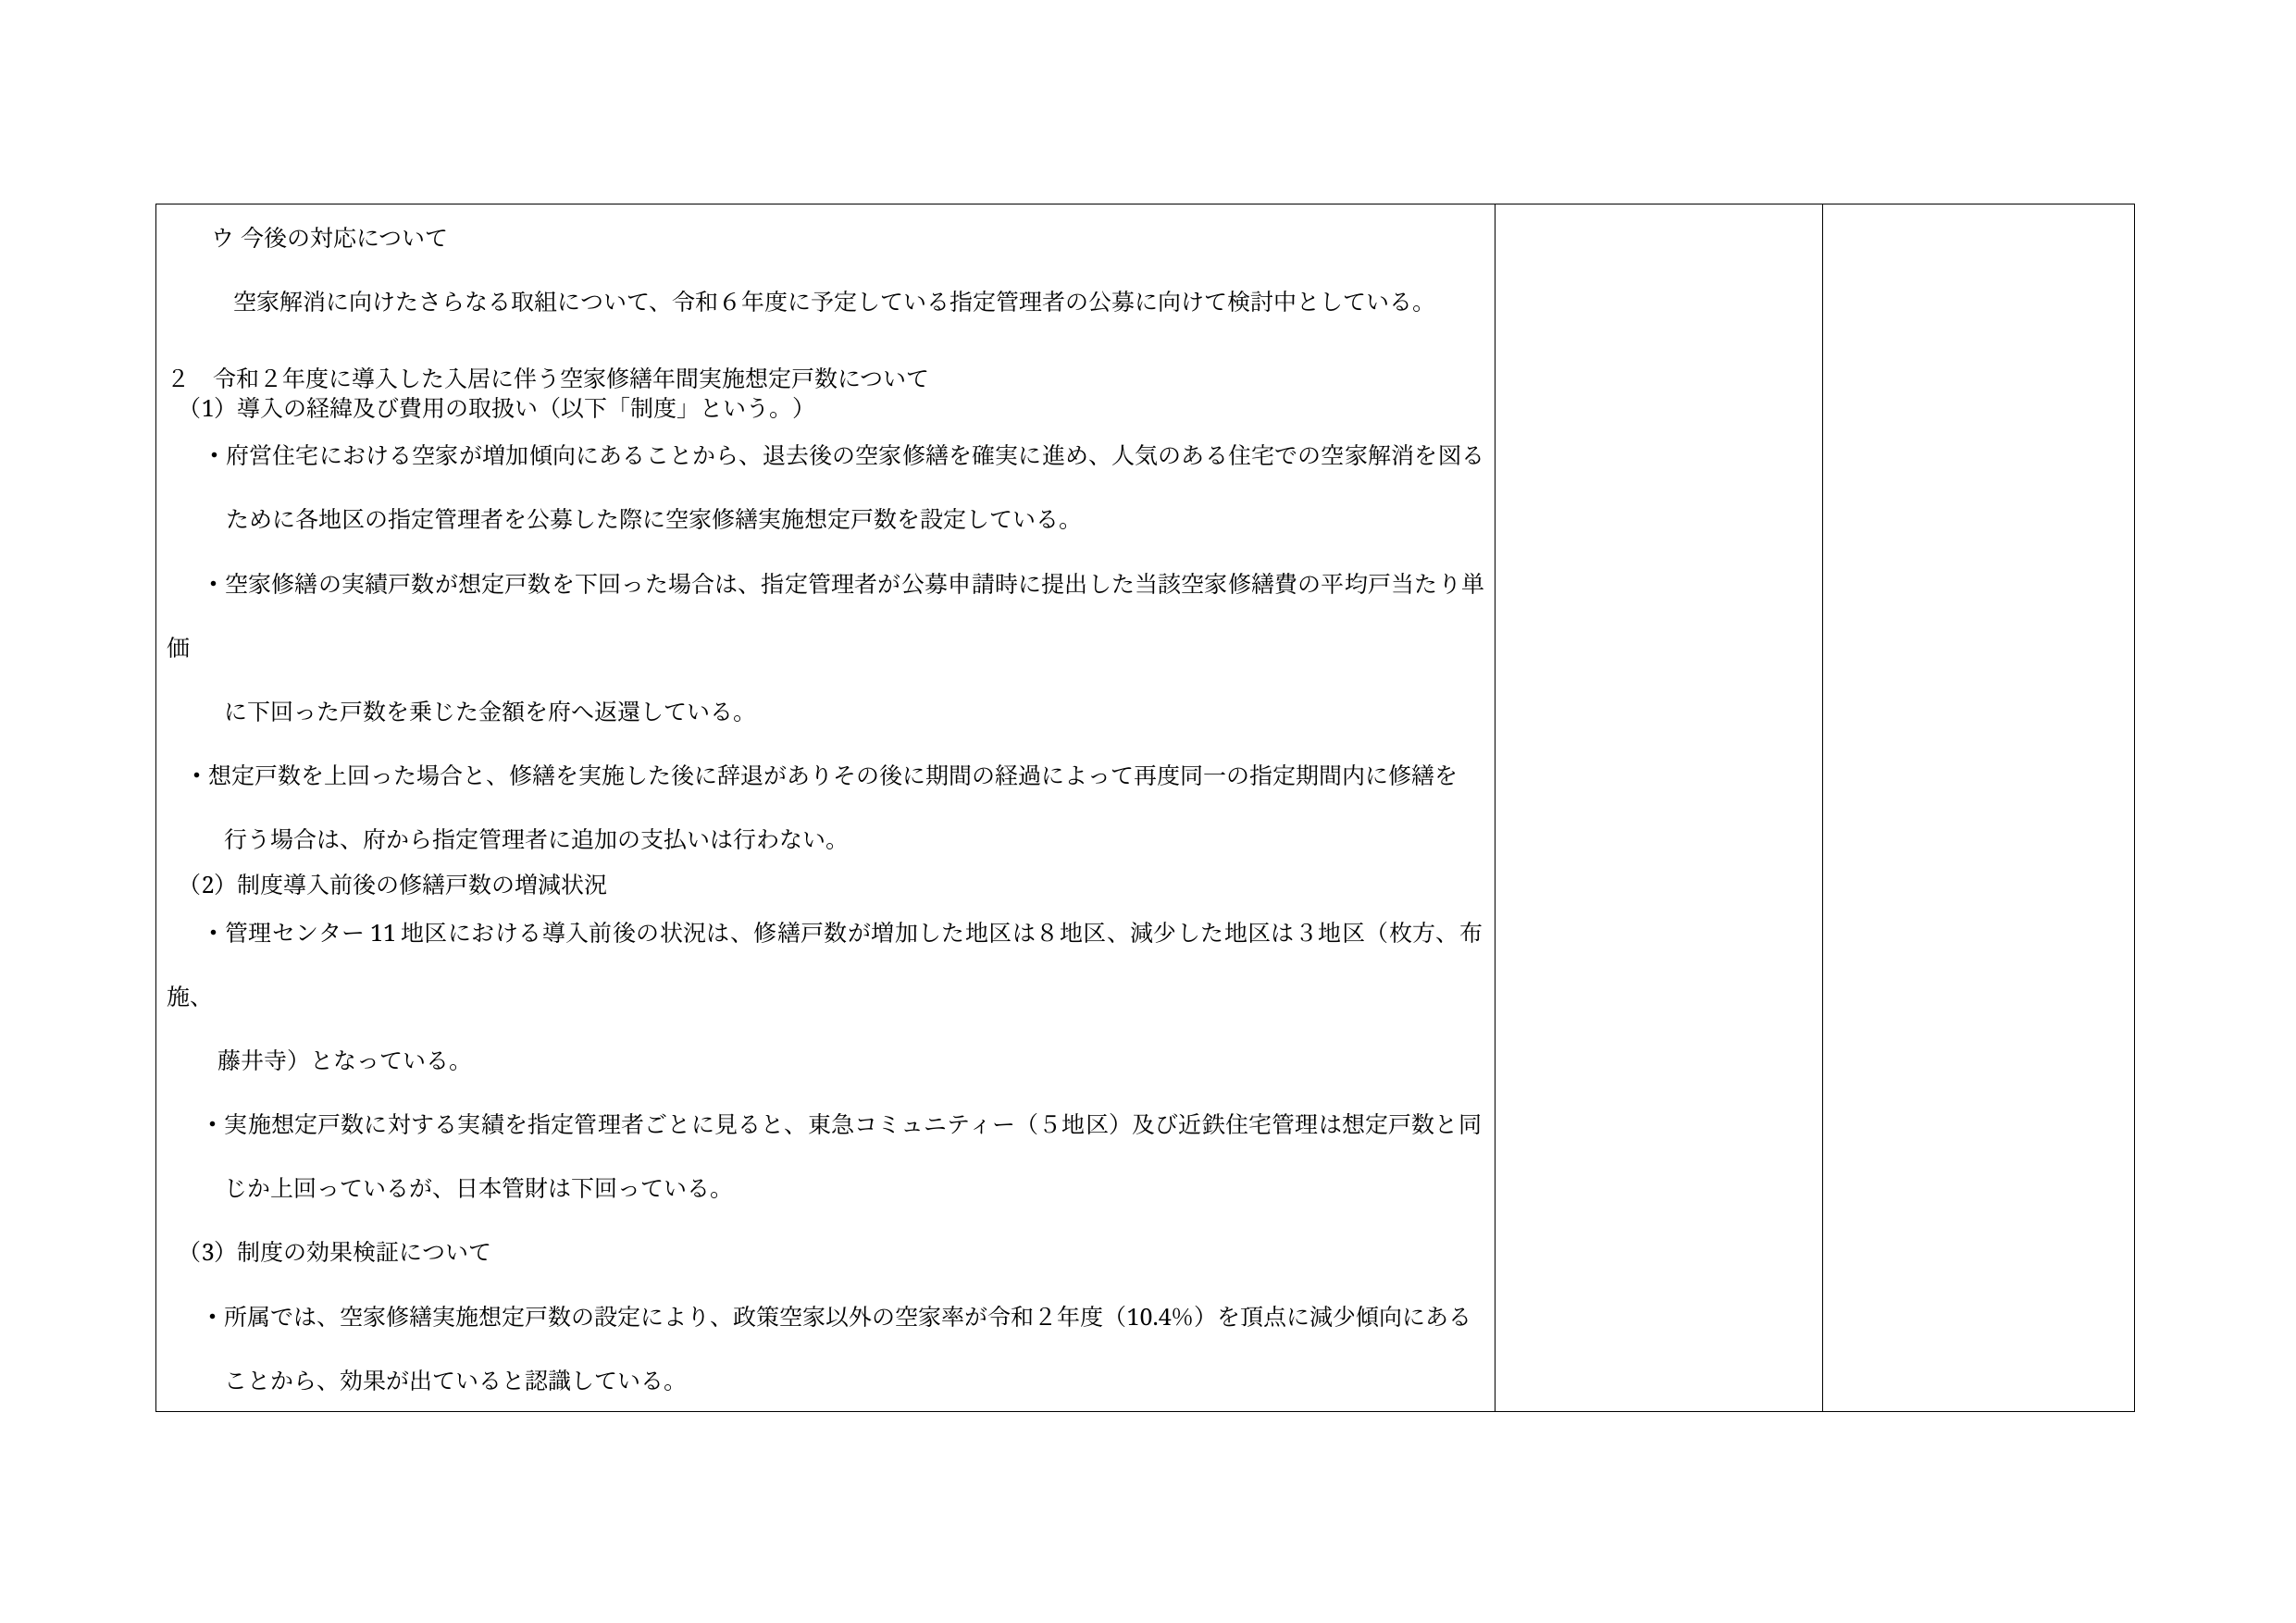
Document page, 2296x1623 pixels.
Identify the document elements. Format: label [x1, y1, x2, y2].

table_cell [1496, 204, 1822, 1411]
table_cell [156, 204, 1495, 1411]
table_cell [1823, 204, 2134, 1411]
